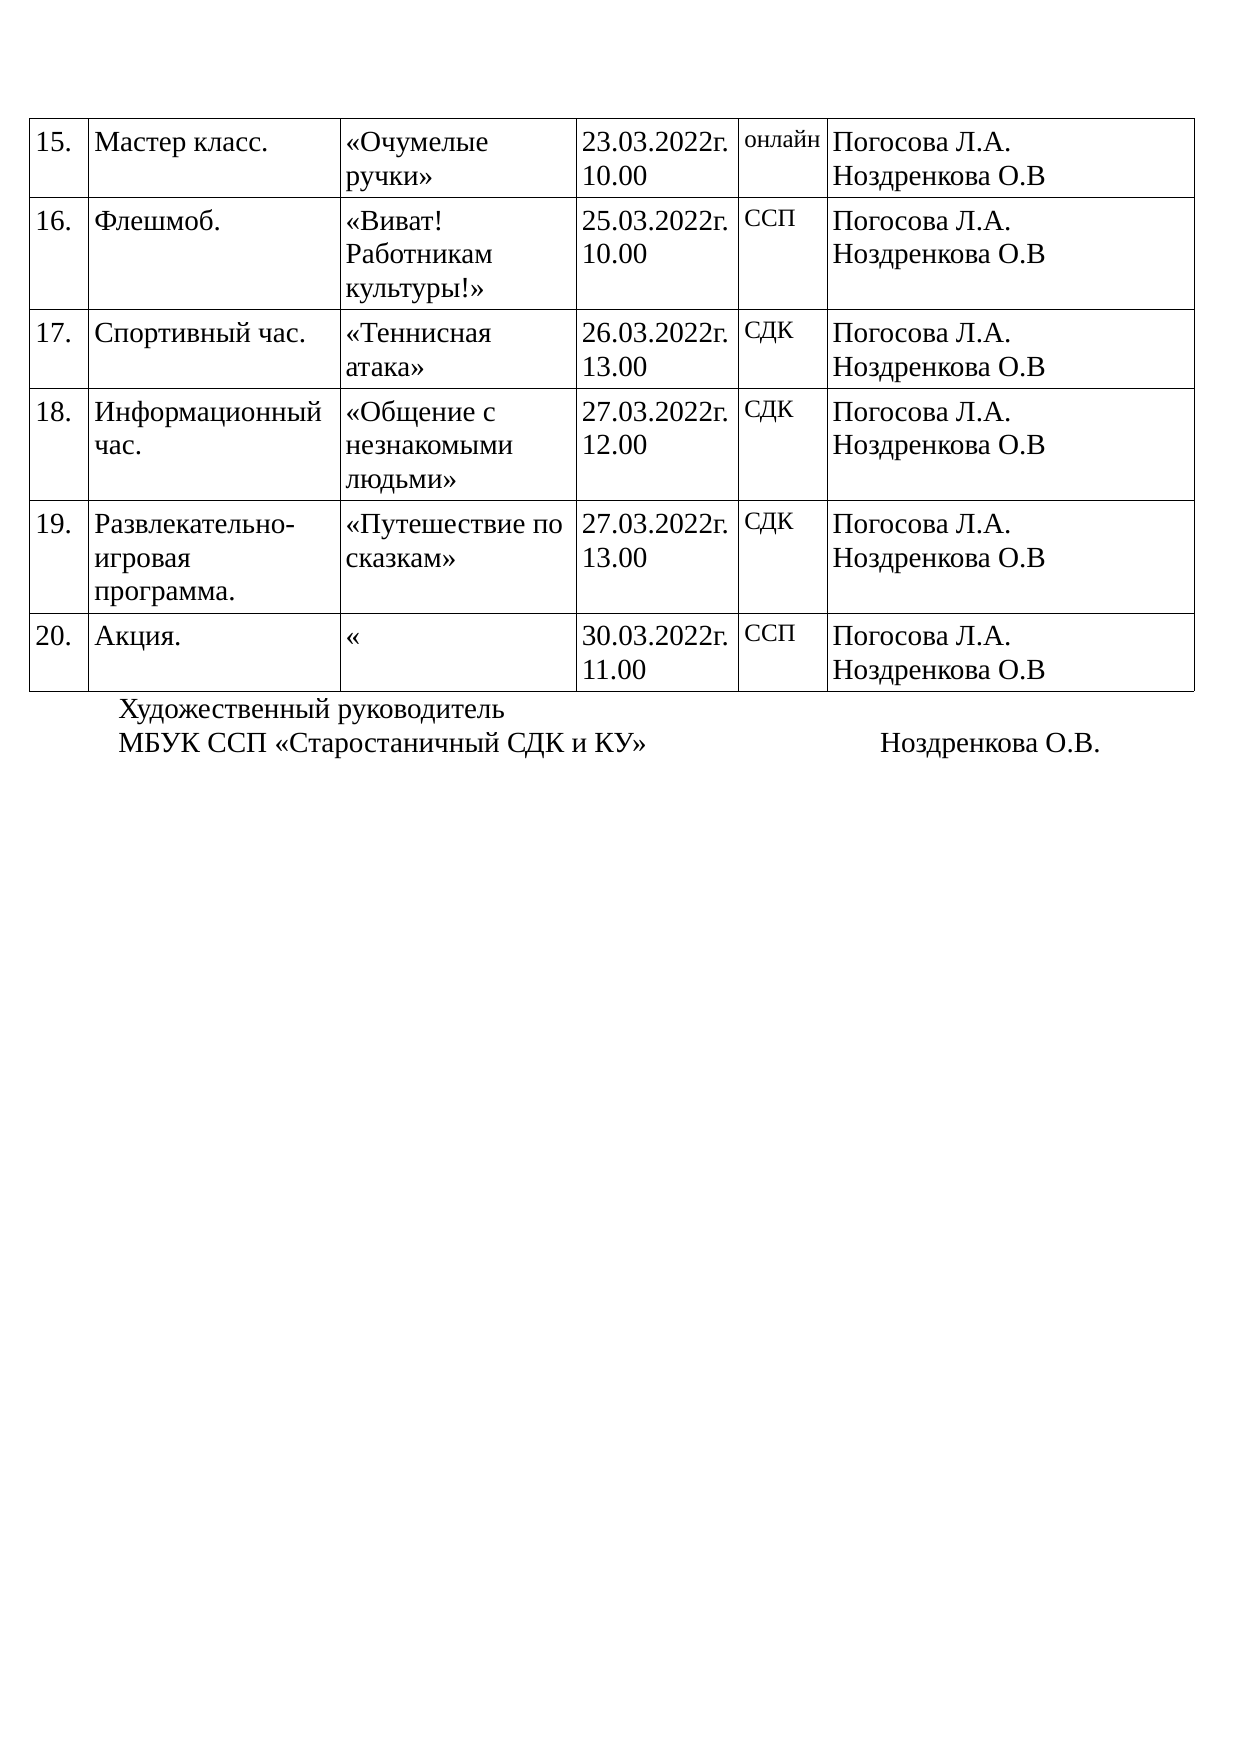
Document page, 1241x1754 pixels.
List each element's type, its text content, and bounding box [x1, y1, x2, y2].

table_cell «Путешествие по сказкам» [341, 501, 576, 612]
table_cell «Общение с незнакомыми людьми» [341, 389, 576, 500]
table_cell онлайн [739, 119, 827, 197]
table_cell 17. [30, 310, 88, 388]
table_cell ССП [739, 614, 827, 691]
table_cell «Очумелые ручки» [341, 119, 576, 197]
table_cell 23.03.2022г. 10.00 [577, 119, 738, 197]
table_cell Погосова Л.А. Ноздренкова О.В [828, 310, 1194, 388]
table_cell Информационный час. [89, 389, 340, 500]
table_cell 19. [30, 501, 88, 612]
table_cell 18. [30, 389, 88, 500]
table_cell 27.03.2022г. 13.00 [577, 501, 738, 612]
table_cell «Виват! Работникам культуры!» [341, 198, 576, 309]
table_cell 30.03.2022г. 11.00 [577, 614, 738, 691]
table_cell 25.03.2022г. 10.00 [577, 198, 738, 309]
table_cell Погосова Л.А. Ноздренкова О.В [828, 501, 1194, 612]
table_cell СДК [739, 310, 827, 388]
table_cell ССП [739, 198, 827, 309]
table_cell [828, 119, 1194, 197]
table_cell Развлекательно-игровая программа. [89, 501, 340, 612]
table_cell Погосова Л.А. Ноздренкова О.В [828, 198, 1194, 309]
table_cell 16. [30, 198, 88, 309]
table_cell Погосова Л.А. Ноздренкова О.В [828, 389, 1194, 500]
table_cell Погосова Л.А. Ноздренкова О.В [828, 614, 1194, 691]
table_cell 26.03.2022г. 13.00 [577, 310, 738, 388]
table_cell 20. [30, 614, 88, 691]
table_cell СДК [739, 389, 827, 500]
table_cell «Теннисная атака» [341, 310, 576, 388]
text Художественный руководитель [118, 692, 1122, 725]
table_cell 27.03.2022г. 12.00 [577, 389, 738, 500]
table_cell Мастер класс. [89, 119, 340, 197]
table_cell Флешмоб. [89, 198, 340, 309]
table_cell СДК [739, 501, 827, 612]
text МБУК ССП «Старостаничный СДК и КУ» Ноздренкова О.В. [118, 725, 1122, 758]
table_cell Спортивный час. [89, 310, 340, 388]
table_cell « [341, 614, 576, 691]
table_cell 15. [30, 119, 88, 197]
table_cell Акция. [89, 614, 340, 691]
